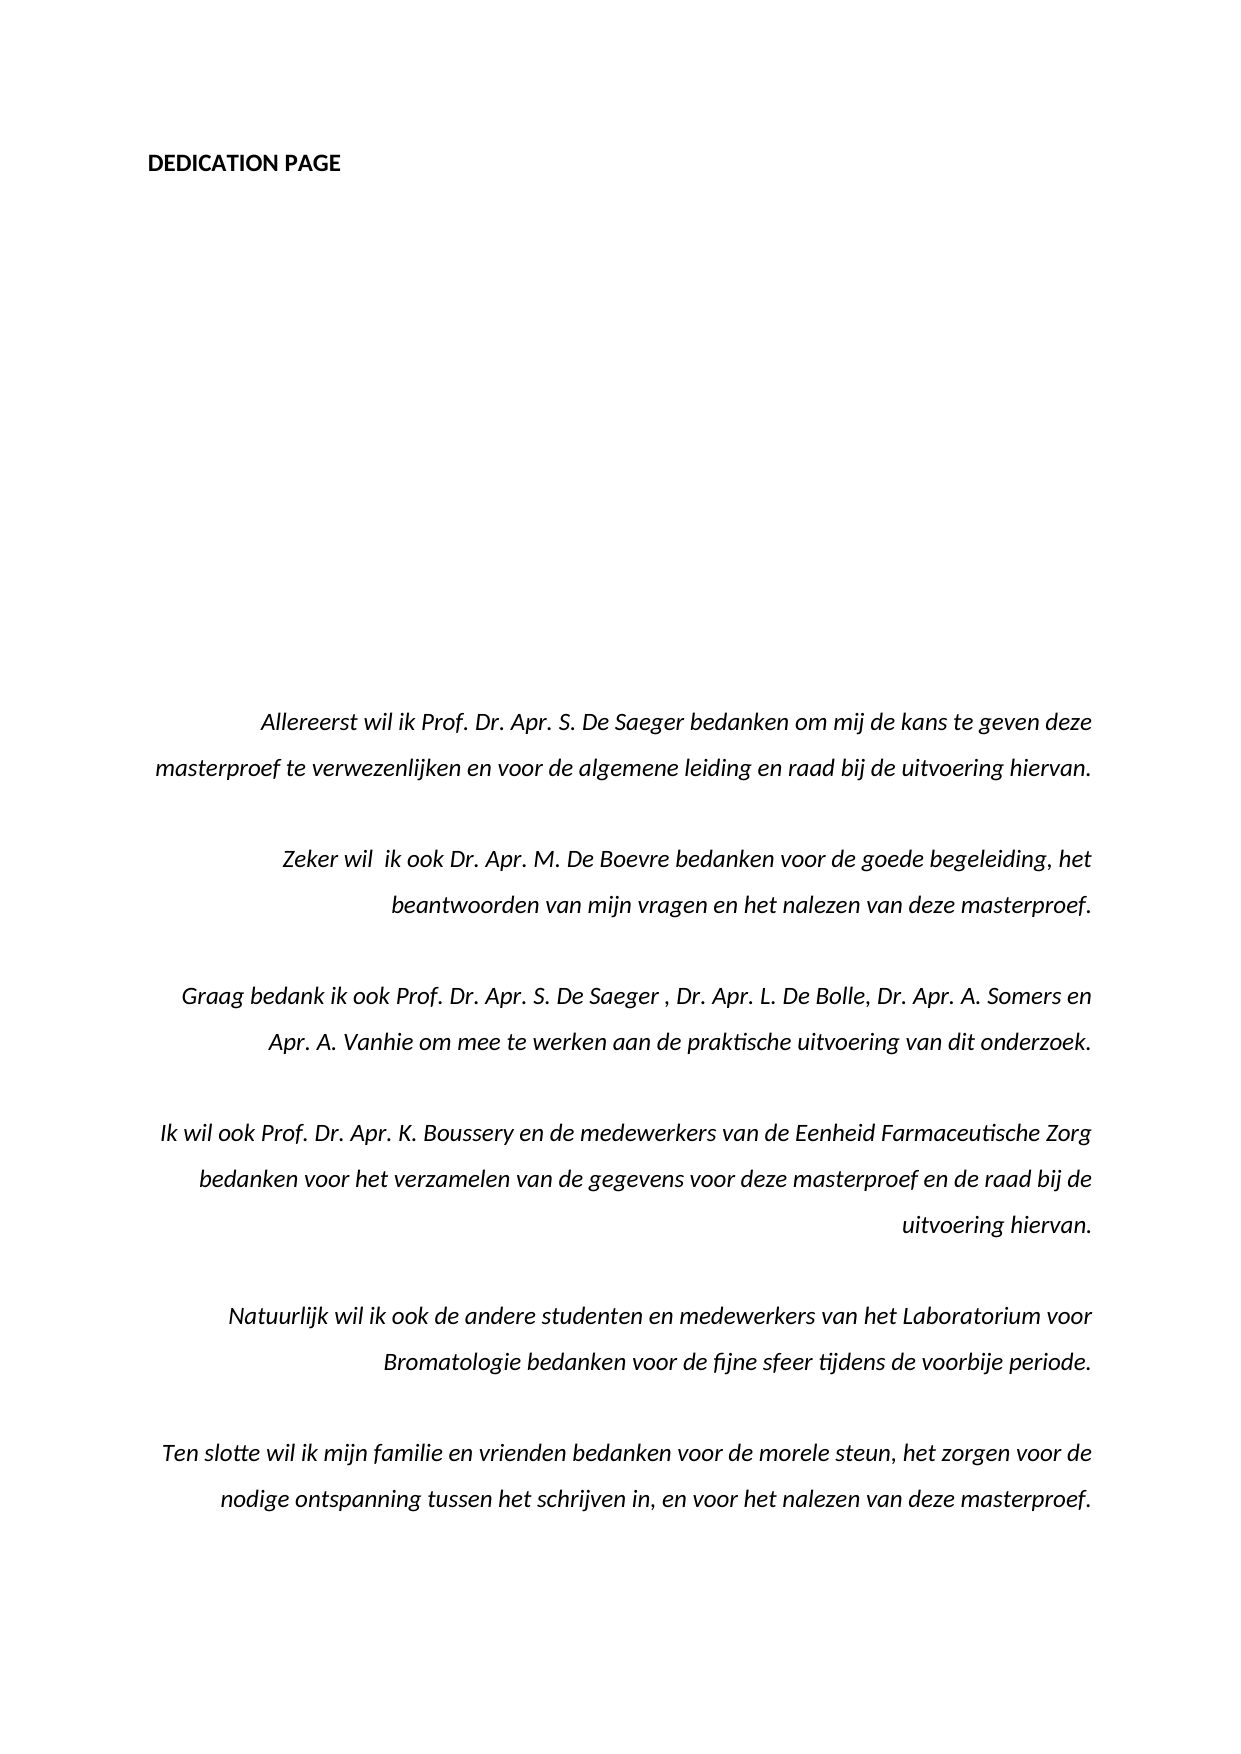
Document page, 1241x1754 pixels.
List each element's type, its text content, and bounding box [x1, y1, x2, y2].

text Zeker wil ik ook Dr. Apr. M. De Boevre bedanken voor de goede begeleiding, het beantwoorden van mijn vragen en het nalezen van deze masterproef. [148, 843, 1093, 919]
text Allereerst wil ik Prof. Dr. Apr. S. De Saeger bedanken om mij de kans te geven deze masterproef te verwezenlijken en voor de algemene leiding en raad bij de uitvoering hiervan. [148, 706, 1093, 782]
text Natuurlijk wil ik ook de andere studenten en medewerkers van het Laboratorium voor Bromatologie bedanken voor de fijne sfeer tijdens de voorbije periode. [148, 1300, 1093, 1377]
text DEDICATION PAGE [148, 148, 1093, 178]
text Ik wil ook Prof. Dr. Apr. K. Boussery en de medewerkers van de Eenheid Farmaceutische Zorg bedanken voor het verzamelen van de gegevens voor deze masterproef en de raad bij de uitvoering hiervan. [148, 1117, 1093, 1239]
text Ten slotte wil ik mijn familie en vrienden bedanken voor de morele steun, het zorgen voor de nodige ontspanning tussen het schrijven in, en voor het nalezen van deze masterproef. [148, 1438, 1093, 1514]
text Graag bedank ik ook Prof. Dr. Apr. S. De Saeger , Dr. Apr. L. De Bolle, Dr. Apr. A. Somers en Apr. A. Vanhie om mee te werken aan de praktische uitvoering van dit onderzoek. [148, 980, 1093, 1057]
